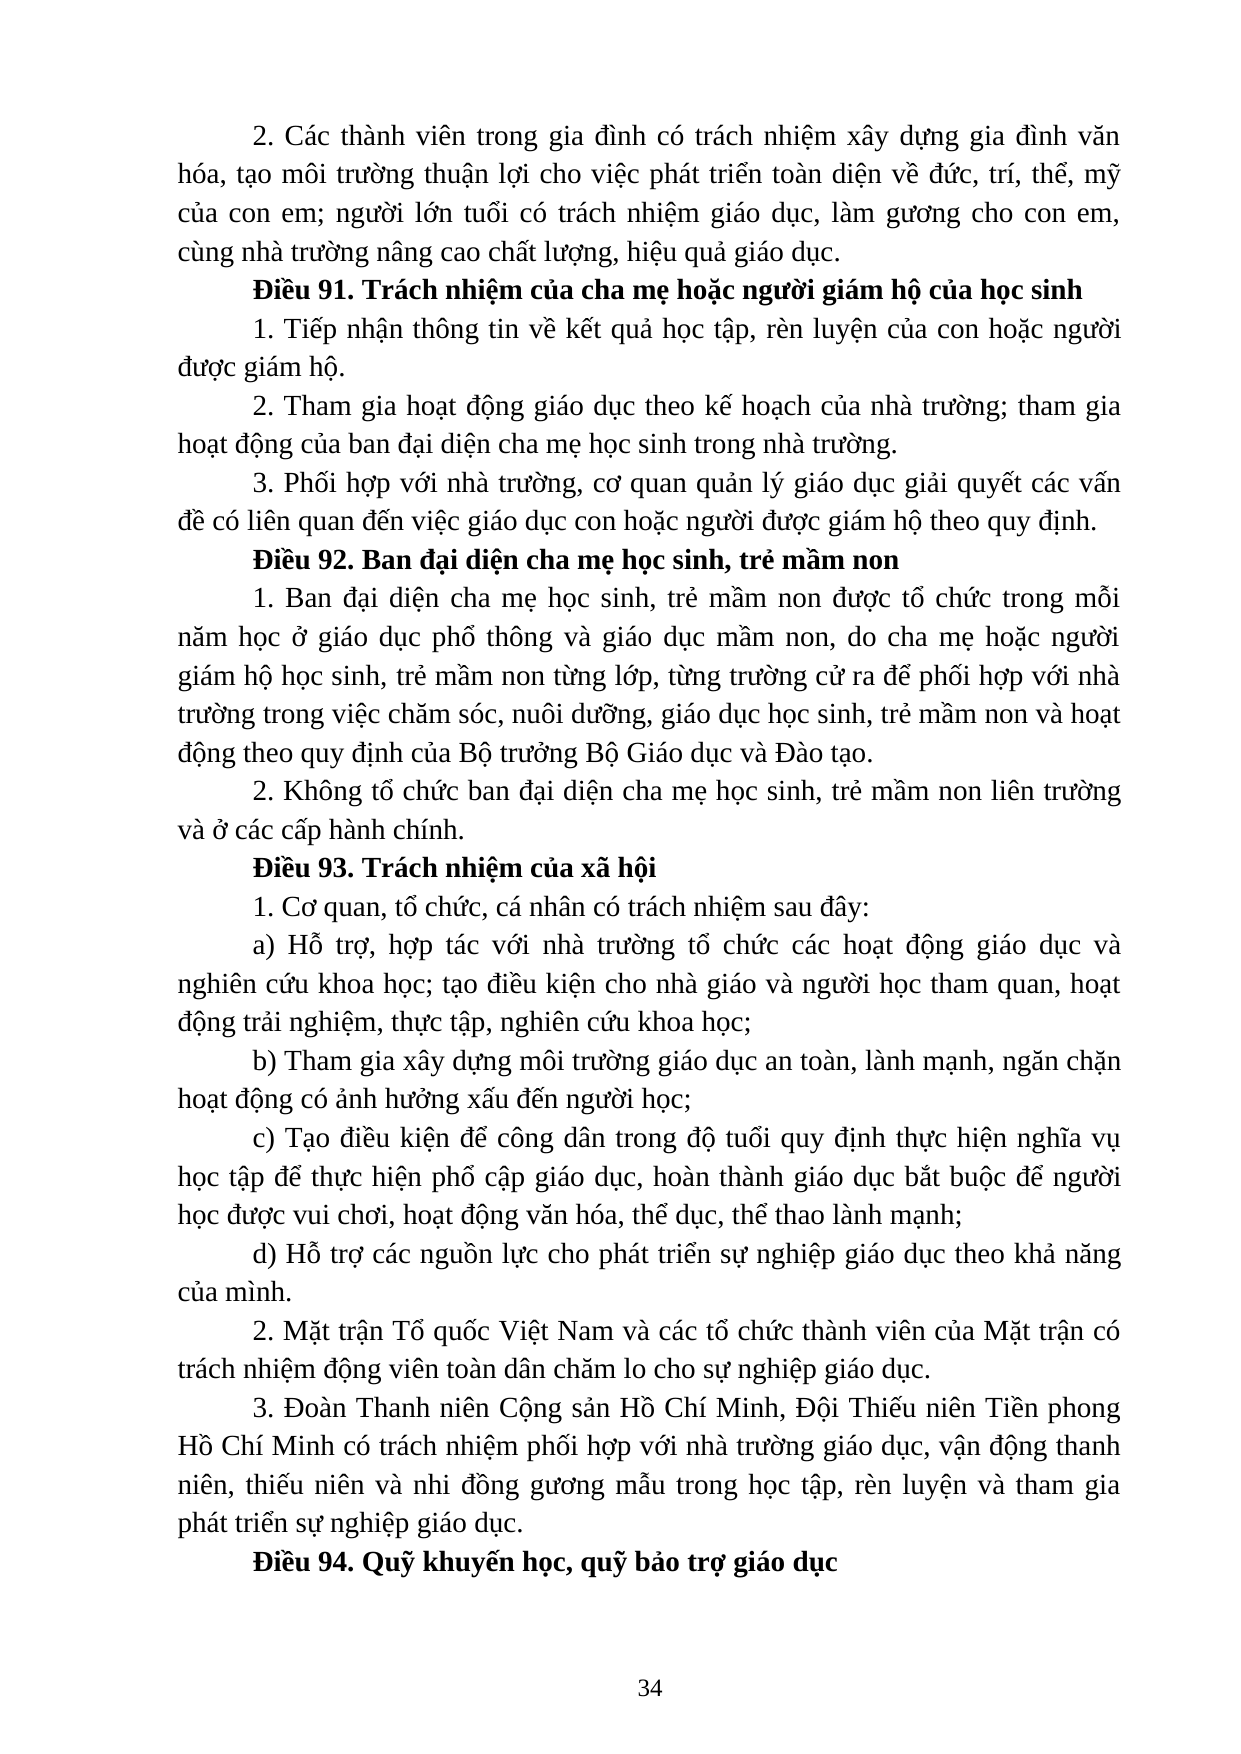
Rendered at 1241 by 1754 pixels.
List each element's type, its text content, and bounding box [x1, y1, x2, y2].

text b) Tham gia xây dựng môi trường giáo dục an toàn, lành mạnh, ngăn chặn hoạt động có ảnh hưởng xấu đến người học; [177, 1043, 1122, 1115]
text 3. Đoàn Thanh niên Cộng sản Hồ Chí Minh, Đội Thiếu niên Tiền phong Hồ Chí Minh có trách nhiệm phối hợp với nhà trường giáo dục, vận động thanh niên, thiếu niên và nhi đồng gương mẫu trong học tập, rèn luyện và tham gia phát triển sự nghiệp giáo dục. [177, 1390, 1122, 1539]
text 1. Tiếp nhận thông tin về kết quả học tập, rèn luyện của con hoặc người được giám hộ. [177, 311, 1122, 383]
text 2. Tham gia hoạt động giáo dục theo kế hoạch của nhà trường; tham gia hoạt động của ban đại diện cha mẹ học sinh trong nhà trường. [177, 388, 1122, 460]
text 2. Mặt trận Tổ quốc Việt Nam và các tổ chức thành viên của Mặt trận có trách nhiệm động viên toàn dân chăm lo cho sự nghiệp giáo dục. [177, 1313, 1122, 1385]
text Điều 91. Trách nhiệm của cha mẹ hoặc người giám hộ của học sinh [177, 272, 1122, 306]
text 1. Cơ quan, tổ chức, cá nhân có trách nhiệm sau đây: [177, 889, 1122, 922]
text a) Hỗ trợ, hợp tác với nhà trường tổ chức các hoạt động giáo dục và nghiên cứu khoa học; tạo điều kiện cho nhà giáo và người học tham quan, hoạt động trải nghiệm, thực tập, nghiên cứu khoa học; [177, 927, 1122, 1038]
text d) Hỗ trợ các nguồn lực cho phát triển sự nghiệp giáo dục theo khả năng của mình. [177, 1236, 1122, 1308]
text Điều 94. Quỹ khuyến học, quỹ bảo trợ giáo dục [177, 1544, 1122, 1578]
text 2. Các thành viên trong gia đình có trách nhiệm xây dựng gia đình văn hóa, tạo môi trường thuận lợi cho việc phát triển toàn diện về đức, trí, thể, mỹ của con em; người lớn tuổi có trách nhiệm giáo dục, làm gương cho con em, cùng nhà trường nâng cao chất lượng, hiệu quả giáo dục. [177, 118, 1122, 267]
text 2. Không tổ chức ban đại diện cha mẹ học sinh, trẻ mầm non liên trường và ở các cấp hành chính. [177, 773, 1122, 845]
text 1. Ban đại diện cha mẹ học sinh, trẻ mầm non được tổ chức trong mỗi năm học ở giáo dục phổ thông và giáo dục mầm non, do cha mẹ hoặc người giám hộ học sinh, trẻ mầm non từng lớp, từng trường cử ra để phối hợp với nhà trường trong việc chăm sóc, nuôi dưỡng, giáo dục học sinh, trẻ mầm non và hoạt động theo quy định của Bộ trưởng Bộ Giáo dục và Đào tạo. [177, 581, 1122, 768]
text 3. Phối hợp với nhà trường, cơ quan quản lý giáo dục giải quyết các vấn đề có liên quan đến việc giáo dục con hoặc người được giám hộ theo quy định. [177, 465, 1122, 537]
text c) Tạo điều kiện để công dân trong độ tuổi quy định thực hiện nghĩa vụ học tập để thực hiện phổ cập giáo dục, hoàn thành giáo dục bắt buộc để người học được vui chơi, hoạt động văn hóa, thể dục, thể thao lành mạnh; [177, 1120, 1122, 1231]
text Điều 92. Ban đại diện cha mẹ học sinh, trẻ mầm non [177, 542, 1122, 576]
text Điều 93. Trách nhiệm của xã hội [177, 850, 1122, 884]
